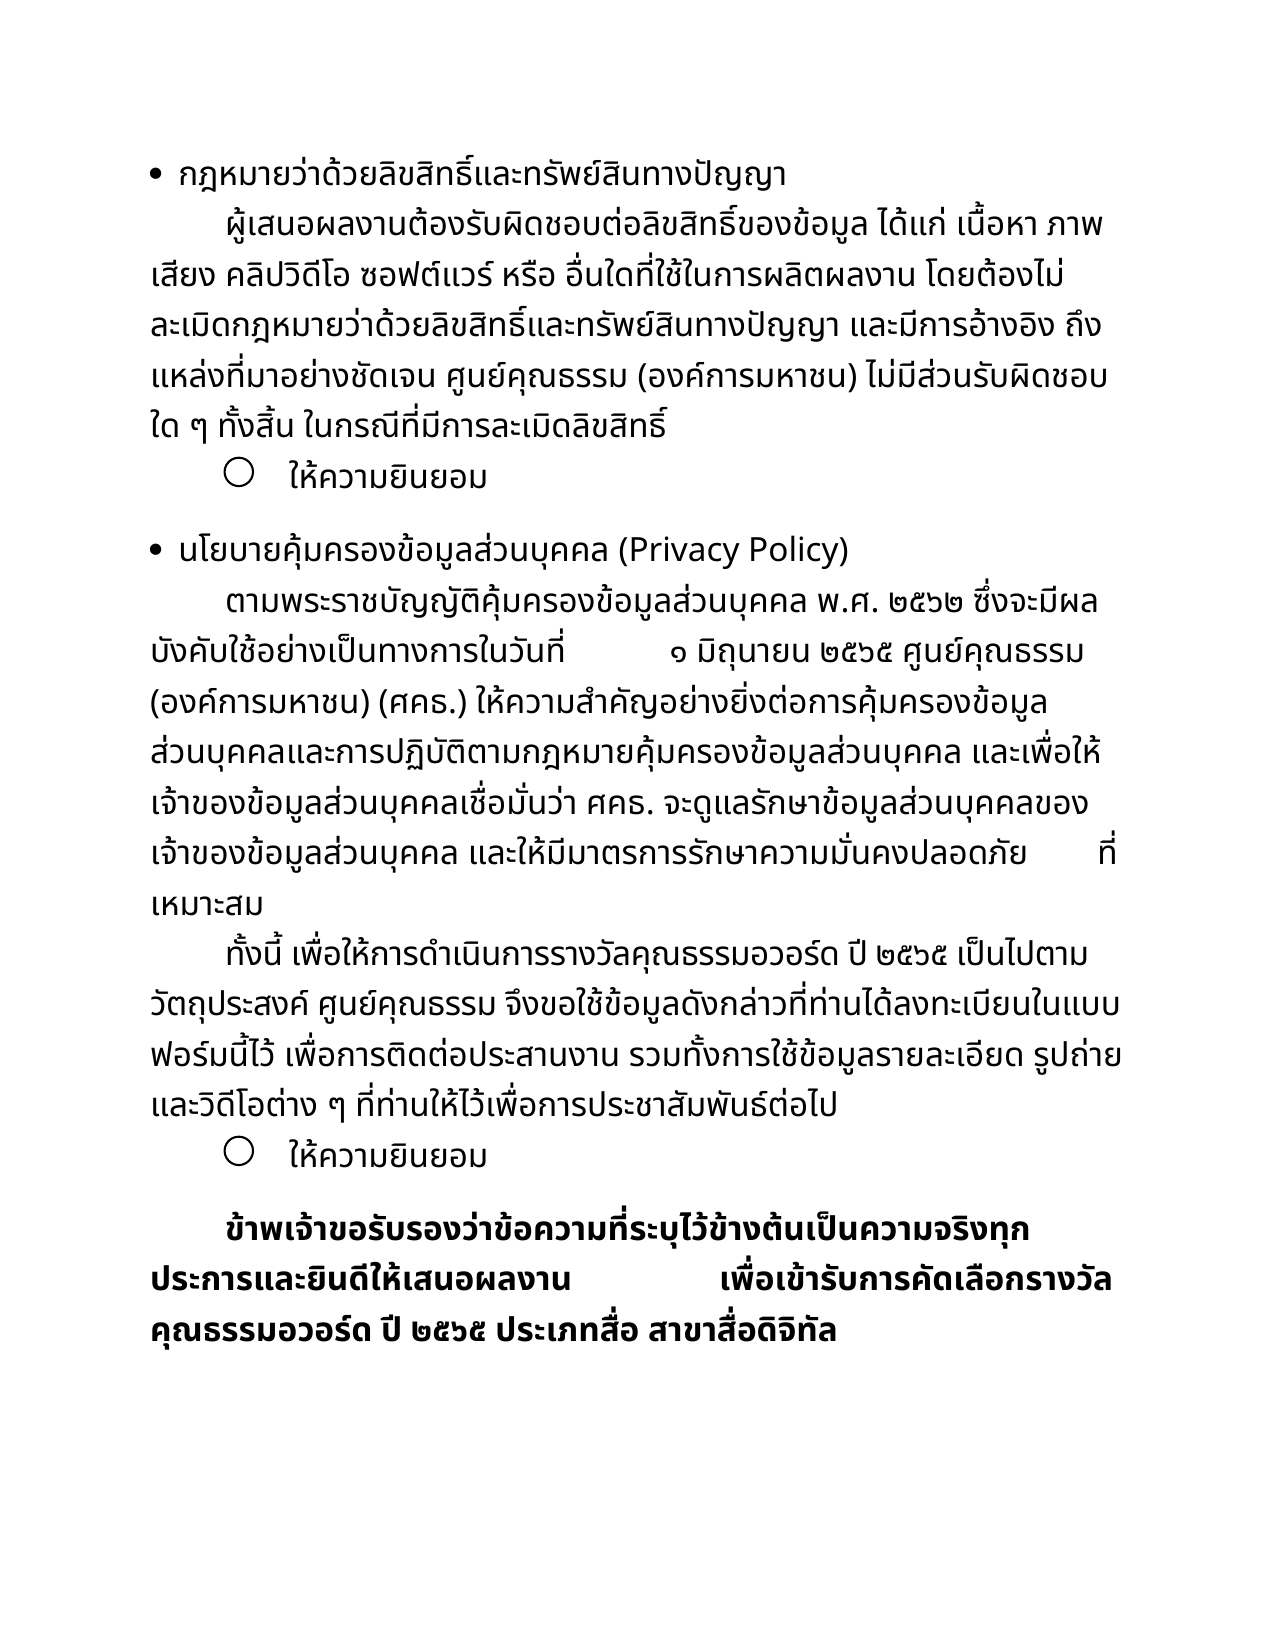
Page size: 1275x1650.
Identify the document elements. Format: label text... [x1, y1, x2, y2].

text ให้ความยินยอม [150, 1132, 1125, 1182]
text ตามพระราชบัญญัติคุ้มครองข้อมูลส่วนบุคคล พ.ศ. ๒๕๖๒ ซึ่งจะมีผลบังคับใช้อย่างเป็นทางการในวันที่ ๑ มิถุนายน ๒๕๖๕ ศูนย์คุณธรรม (องค์การมหาชน) (ศคธ.) ให้ความสำคัญอย่างยิ่งต่อการคุ้มครองข้อมูล ส่วนบุคคลและการปฏิบัติตามกฎหมายคุ้มครองข้อมูลส่วนบุคคล และเพื่อให้เจ้าของข้อมูลส่วนบุคคลเชื่อมั่นว่า ศคธ. จะดูแลรักษาข้อมูลส่วนบุคคลของเจ้าของข้อมูลส่วนบุคคล และให้มีมาตรการรักษาความมั่นคงปลอดภัย ที่เหมาะสม [150, 576, 1125, 930]
list นโยบายคุ้มครองข้อมูลส่วนบุคคล (Privacy Policy) [150, 526, 1125, 576]
text ทั้งนี้ เพื่อให้การดำเนินการรางวัลคุณธรรมอวอร์ด ปี ๒๕๖๕ เป็นไปตามวัตถุประสงค์ ศูนย์คุณธรรม จึงขอใช้ข้อมูลดังกล่าวที่ท่านได้ลงทะเบียนในแบบฟอร์มนี้ไว้ เพื่อการติดต่อประสานงาน รวมทั้งการใช้ข้อมูลรายละเอียด รูปถ่าย และวิดีโอต่าง ๆ ที่ท่านให้ไว้เพื่อการประชาสัมพันธ์ต่อไป [150, 930, 1125, 1132]
text ข้าพเจ้าขอรับรองว่าข้อความที่ระบุไว้ข้างต้นเป็นความจริงทุกประการและยินดีให้เสนอผลงาน เพื่อเข้ารับการคัดเลือกรางวัลคุณธรรมอวอร์ด ปี ๒๕๖๕ ประเภทสื่อ สาขาสื่อดิจิทัล [150, 1205, 1125, 1356]
list กฎหมายว่าด้วยลิขสิทธิ์และทรัพย์สินทางปัญญา [150, 150, 1125, 200]
list ผู้เสนอผลงานต้องรับผิดชอบต่อลิขสิทธิ์ของข้อมูล ได้แก่ เนื้อหา ภาพ เสียง คลิปวิดีโอ ซอฟต์แวร์ หรือ อื่นใดที่ใช้ในการผลิตผลงาน โดยต้องไม่ละเมิดกฎหมายว่าด้วยลิขสิทธิ์และทรัพย์สินทางปัญญา และมีการอ้างอิง ถึงแหล่งที่มาอย่างชัดเจน ศูนย์คุณธรรม (องค์การมหาชน) ไม่มีส่วนรับผิดชอบใด ๆ ทั้งสิ้น ในกรณีที่มีการละเมิดลิขสิทธิ์ [150, 200, 1125, 453]
text ให้ความยินยอม [150, 453, 1125, 503]
